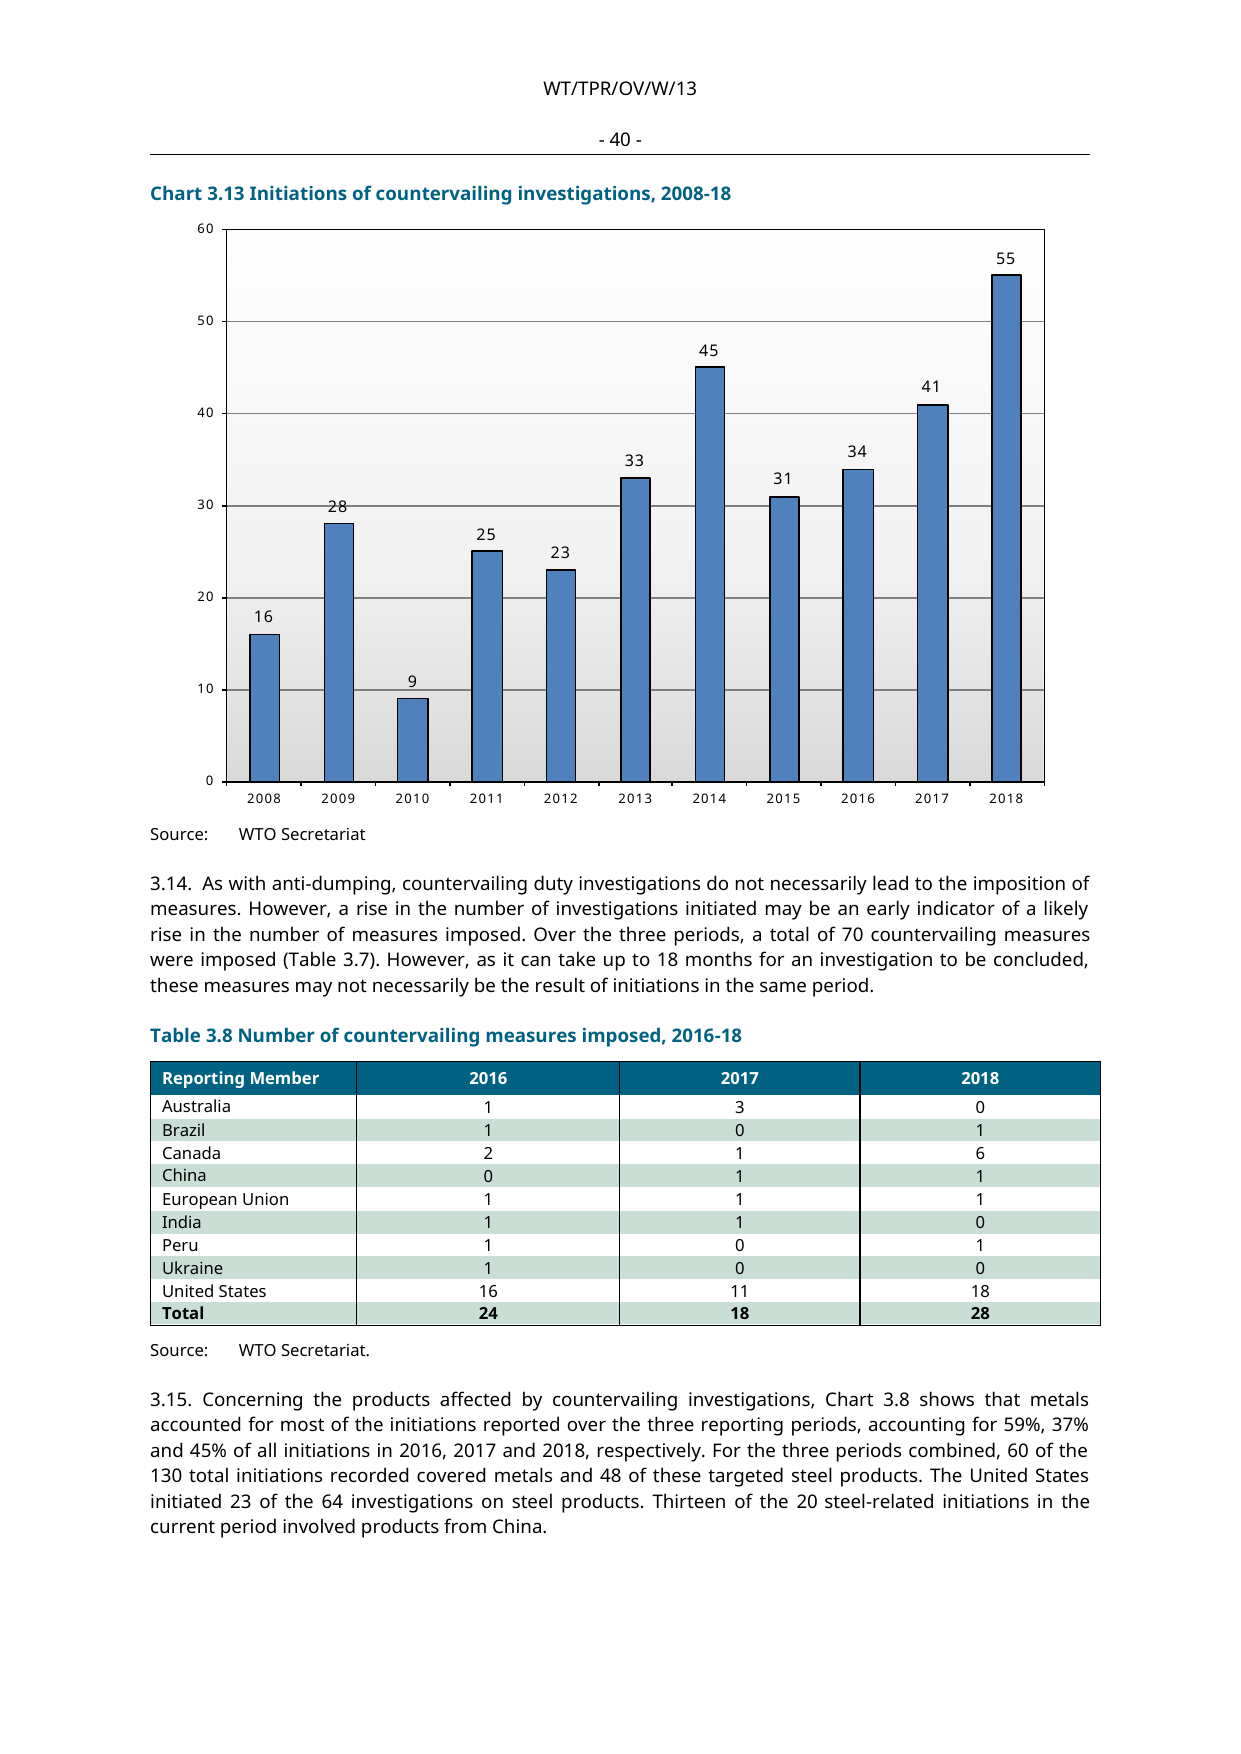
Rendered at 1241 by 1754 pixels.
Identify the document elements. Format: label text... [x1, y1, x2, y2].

table_cell 1 [357, 1256, 619, 1279]
table_header Reporting Member [151, 1062, 356, 1095]
text Source: WTO Secretariat [150, 822, 1090, 845]
table_cell Peru [151, 1234, 356, 1256]
table_cell 1 [357, 1095, 619, 1118]
table_cell Ukraine [151, 1256, 356, 1279]
table_cell 1 [861, 1119, 1100, 1141]
table_cell Australia [151, 1095, 356, 1118]
table_cell 0 [620, 1119, 859, 1141]
table_cell 0 [861, 1256, 1100, 1279]
table_cell United States [151, 1279, 356, 1302]
table_cell 1 [620, 1164, 859, 1187]
table_cell 1 [357, 1234, 619, 1256]
table_cell 18 [620, 1302, 859, 1324]
table_header 2018 [861, 1062, 1100, 1095]
table_cell 24 [357, 1302, 619, 1324]
table_cell 11 [620, 1279, 859, 1302]
table_cell 3 [620, 1095, 859, 1118]
table_cell China [151, 1164, 356, 1187]
table_cell 0 [620, 1256, 859, 1279]
table_cell 0 [357, 1164, 619, 1187]
table_cell 1 [357, 1187, 619, 1211]
text Concerning the products affected by countervailing investigations, Chart 3.8 shows that metals accounted for most of the initiations reported over the three reporting periods, accounting for 59%, 37% and 45% of all initiations in 2016, 2017 and 2018, respectively. For the three periods combined, 60 of the 130 total initiations recorded covered metals and 48 of these targeted steel products. The United States initiated 23 of the 64 investigations on steel products. Thirteen of the 20 steel-related initiations in the current period involved products from China. [150, 1386, 1090, 1539]
table_cell 6 [861, 1141, 1100, 1164]
table_header 2017 [620, 1062, 859, 1095]
table_cell 16 [357, 1279, 619, 1302]
table_cell Brazil [151, 1119, 356, 1141]
table_cell 0 [620, 1234, 859, 1256]
text Source: WTO Secretariat. [150, 1338, 1090, 1361]
table_cell 1 [861, 1164, 1100, 1187]
table_cell 1 [861, 1234, 1100, 1256]
text As with anti-dumping, countervailing duty investigations do not necessarily lead to the imposition of measures. However, a rise in the number of investigations initiated may be an early indicator of a likely rise in the number of measures imposed. Over the three periods, a total of 70 countervailing measures were imposed (Table 3.7). However, as it can take up to 18 months for an investigation to be concluded, these measures may not necessarily be the result of initiations in the same period. [150, 870, 1090, 998]
table_cell 2 [357, 1141, 619, 1164]
table_cell 1 [620, 1141, 859, 1164]
table_cell 1 [620, 1211, 859, 1234]
table_cell India [151, 1211, 356, 1234]
table_cell 0 [861, 1095, 1100, 1118]
table_cell 1 [620, 1187, 859, 1211]
table_cell 18 [861, 1279, 1100, 1302]
table_cell 28 [861, 1302, 1100, 1324]
table_cell 1 [861, 1187, 1100, 1211]
table_cell Canada [151, 1141, 356, 1164]
table_cell European Union [151, 1187, 356, 1211]
table_cell 0 [861, 1211, 1100, 1234]
table_cell Total [151, 1302, 356, 1324]
table_header 2016 [357, 1062, 619, 1095]
table_cell 1 [357, 1211, 619, 1234]
table_cell 1 [357, 1119, 619, 1141]
